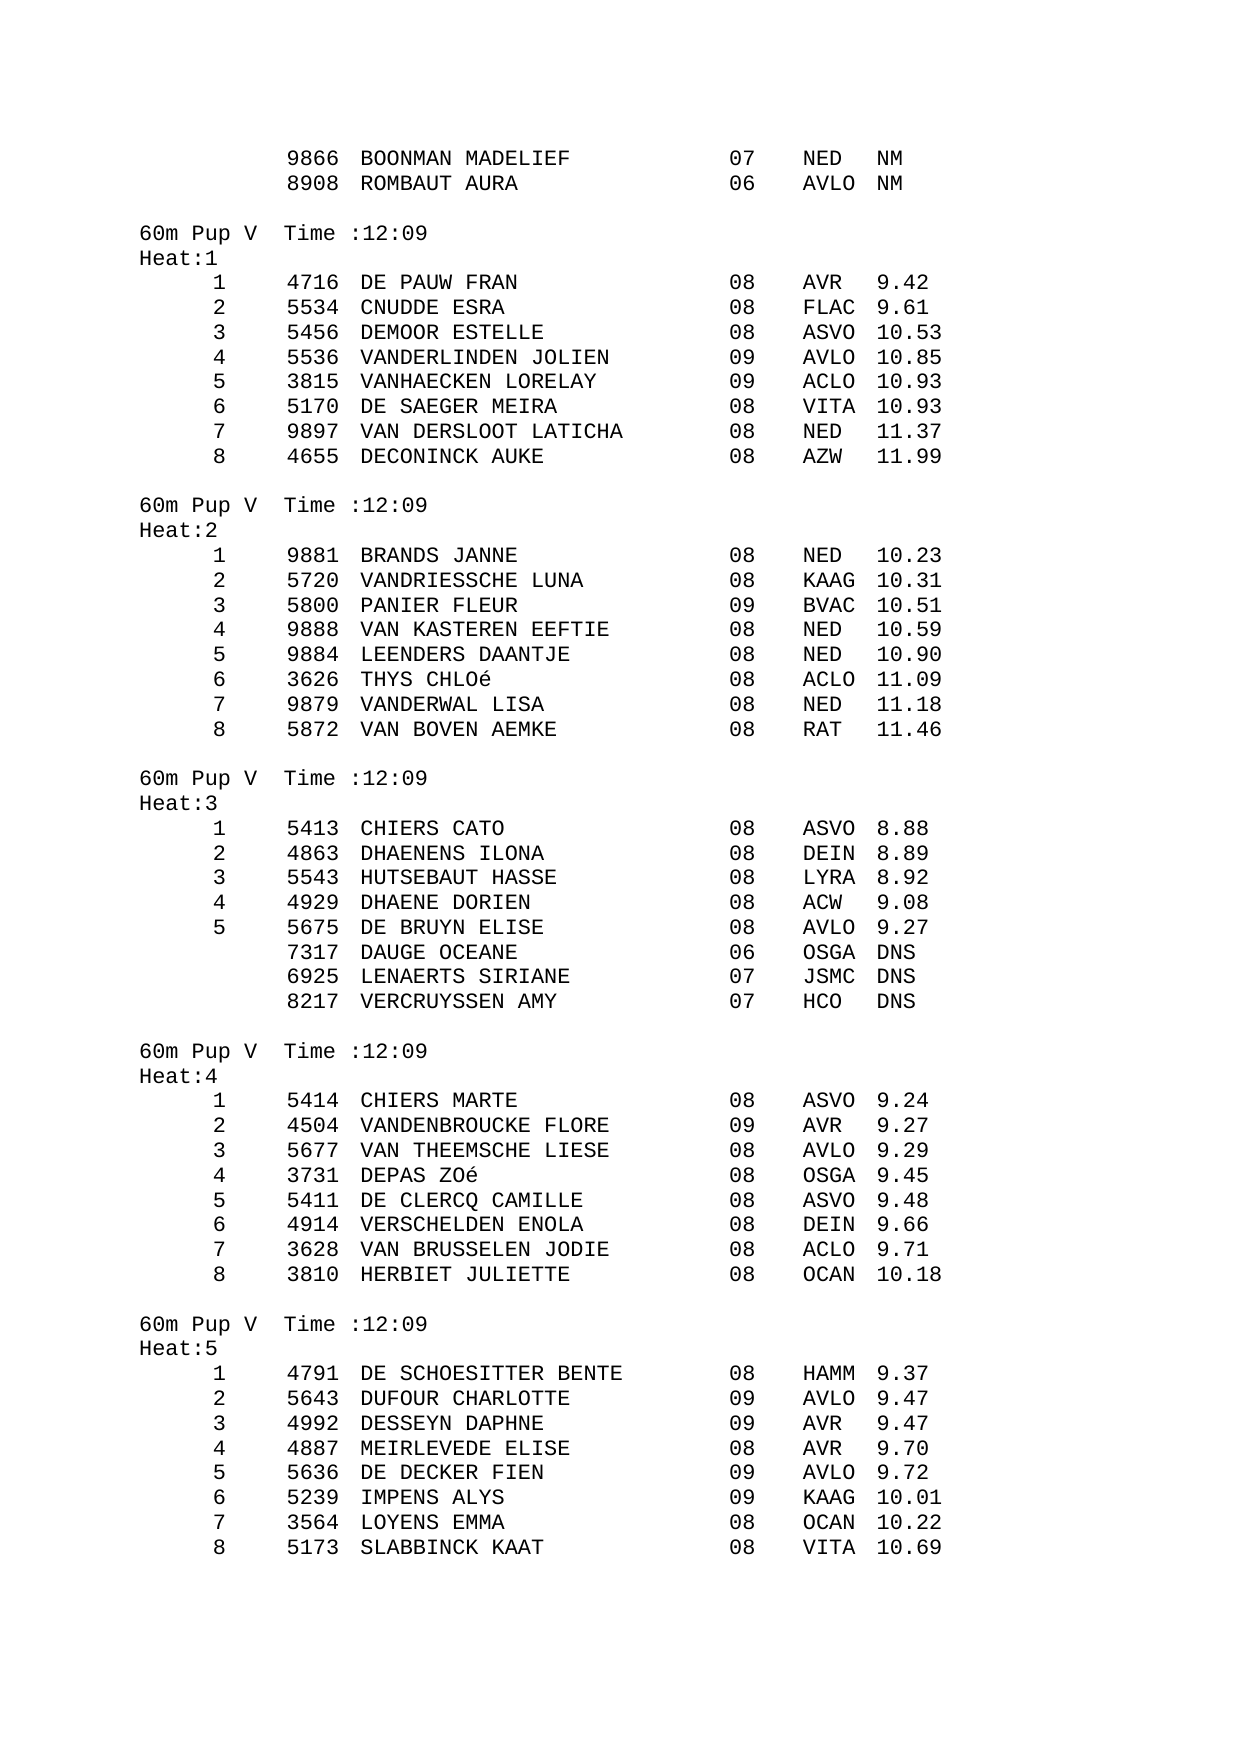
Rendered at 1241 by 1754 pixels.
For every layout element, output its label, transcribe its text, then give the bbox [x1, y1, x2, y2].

text 4 4929 DHAENE DORIEN 08 ACW 9.08 [139, 891, 1101, 916]
text 3 5677 VAN THEEMSCHE LIESE 08 AVLO 9.29 [139, 1139, 1101, 1164]
text 7 9879 VANDERWAL LISA 08 NED 11.18 [139, 693, 1101, 718]
text 6925 LENAERTS SIRIANE 07 JSMC DNS [139, 966, 1101, 991]
text 2 5534 CNUDDE ESRA 08 FLAC 9.61 [139, 296, 1101, 321]
text 8 3810 HERBIET JULIETTE 08 OCAN 10.18 [139, 1263, 1101, 1288]
text 5 5675 DE BRUYN ELISE 08 AVLO 9.27 [139, 916, 1101, 941]
text 7 9897 VAN DERSLOOT LATICHA 08 NED 11.37 [139, 420, 1101, 445]
text 2 4504 VANDENBROUCKE FLORE 09 AVR 9.27 [139, 1114, 1101, 1139]
text 8 5872 VAN BOVEN AEMKE 08 RAT 11.46 [139, 718, 1101, 743]
text 9866 BOONMAN MADELIEF 07 NED NM [139, 148, 1101, 172]
text 3 5800 PANIER FLEUR 09 BVAC 10.51 [139, 594, 1101, 619]
text 1 4791 DE SCHOESITTER BENTE 08 HAMM 9.37 [139, 1362, 1101, 1387]
text 5 9884 LEENDERS DAANTJE 08 NED 10.90 [139, 643, 1101, 668]
text 8 5173 SLABBINCK KAAT 08 VITA 10.69 [139, 1536, 1101, 1561]
text 4 3731 DEPAS ZOé 08 OSGA 9.45 [139, 1164, 1101, 1189]
text 8 4655 DECONINCK AUKE 08 AZW 11.99 [139, 445, 1101, 470]
text 6 3626 THYS CHLOé 08 ACLO 11.09 [139, 668, 1101, 693]
text 3 5456 DEMOOR ESTELLE 08 ASVO 10.53 [139, 321, 1101, 346]
text 4 9888 VAN KASTEREN EEFTIE 08 NED 10.59 [139, 619, 1101, 643]
text 7 3564 LOYENS EMMA 08 OCAN 10.22 [139, 1511, 1101, 1536]
text 5 3815 VANHAECKEN LORELAY 09 ACLO 10.93 [139, 371, 1101, 396]
text 1 4716 DE PAUW FRAN 08 AVR 9.42 [139, 272, 1101, 296]
text 2 5720 VANDRIESSCHE LUNA 08 KAAG 10.31 [139, 569, 1101, 594]
text 6 5170 DE SAEGER MEIRA 08 VITA 10.93 [139, 396, 1101, 420]
text 1 9881 BRANDS JANNE 08 NED 10.23 [139, 544, 1101, 569]
text Heat:1 [139, 247, 1101, 272]
text 5 5411 DE CLERCQ CAMILLE 08 ASVO 9.48 [139, 1189, 1101, 1214]
text 60m Pup V Time :12:09 [139, 767, 1101, 792]
text 60m Pup V Time :12:09 [139, 222, 1101, 247]
text 4 5536 VANDERLINDEN JOLIEN 09 AVLO 10.85 [139, 346, 1101, 371]
text 4 4887 MEIRLEVEDE ELISE 08 AVR 9.70 [139, 1437, 1101, 1462]
text 1 5413 CHIERS CATO 08 ASVO 8.88 [139, 817, 1101, 842]
text Heat:3 [139, 792, 1101, 817]
text 1 5414 CHIERS MARTE 08 ASVO 9.24 [139, 1090, 1101, 1114]
text 5 5636 DE DECKER FIEN 09 AVLO 9.72 [139, 1462, 1101, 1486]
text 7317 DAUGE OCEANE 06 OSGA DNS [139, 941, 1101, 966]
text 3 4992 DESSEYN DAPHNE 09 AVR 9.47 [139, 1412, 1101, 1437]
text 2 4863 DHAENENS ILONA 08 DEIN 8.89 [139, 842, 1101, 867]
text Heat:5 [139, 1338, 1101, 1362]
text 3 5543 HUTSEBAUT HASSE 08 LYRA 8.92 [139, 867, 1101, 891]
text 6 5239 IMPENS ALYS 09 KAAG 10.01 [139, 1486, 1101, 1511]
text Heat:2 [139, 519, 1101, 544]
text Heat:4 [139, 1065, 1101, 1090]
text 8217 VERCRUYSSEN AMY 07 HCO DNS [139, 991, 1101, 1015]
text 60m Pup V Time :12:09 [139, 1313, 1101, 1338]
text 7 3628 VAN BRUSSELEN JODIE 08 ACLO 9.71 [139, 1238, 1101, 1263]
text 2 5643 DUFOUR CHARLOTTE 09 AVLO 9.47 [139, 1387, 1101, 1412]
text 8908 ROMBAUT AURA 06 AVLO NM [139, 172, 1101, 197]
text 6 4914 VERSCHELDEN ENOLA 08 DEIN 9.66 [139, 1214, 1101, 1238]
text 60m Pup V Time :12:09 [139, 495, 1101, 519]
text 60m Pup V Time :12:09 [139, 1040, 1101, 1065]
